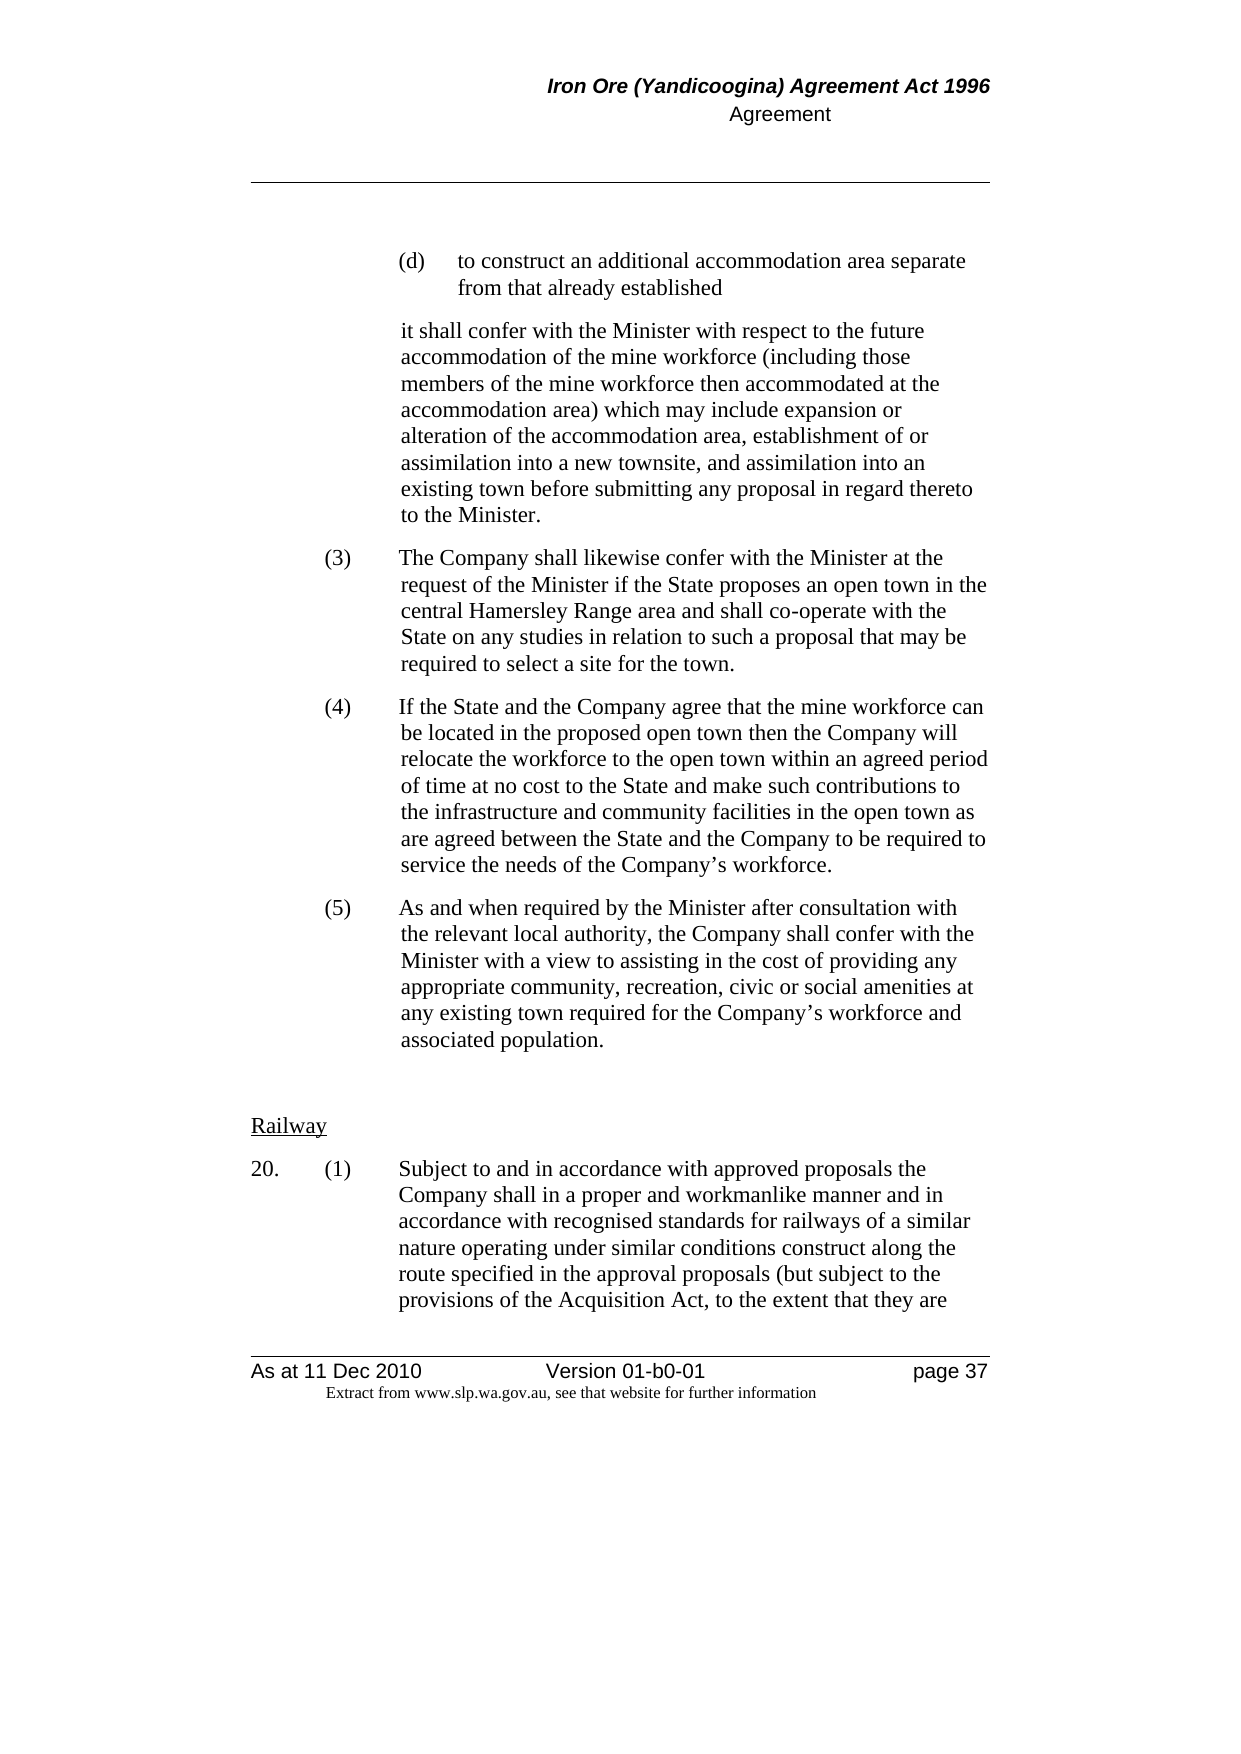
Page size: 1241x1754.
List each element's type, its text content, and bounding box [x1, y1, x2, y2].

text (5) As and when required by the Minister after consultation with the relevant local authority, the Company shall confer with the Minister with a view to assisting in the cost of providing any appropriate community, recreation, civic or social amenities at any existing town required for the Company’s workforce and associated population. [251, 894, 990, 1052]
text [251, 1155, 990, 1313]
text (3) The Company shall likewise confer with the Minister at the request of the Minister if the State proposes an open town in the central Hamersley Range area and shall co-operate with the State on any studies in relation to such a proposal that may be required to select a site for the town. [251, 544, 990, 676]
text (d) to construct an additional accommodation area separate from that already established [251, 247, 990, 300]
text (4) If the State and the Company agree that the mine workforce can be located in the proposed open town then the Company will relocate the workforce to the open town within an agreed period of time at no cost to the State and make such contributions to the infrastructure and community facilities in the open town as are agreed between the State and the Company to be required to service the needs of the Company’s workforce. [251, 693, 990, 877]
text it shall confer with the Minister with respect to the future accommodation of the mine workforce (including those members of the mine workforce then accommodated at the accommodation area) which may include expansion or alteration of the accommodation area, establishment of or assimilation into a new townsite, and assimilation into an existing town before submitting any proposal in regard thereto to the Minister. [251, 317, 990, 528]
text Railway [251, 1112, 990, 1138]
